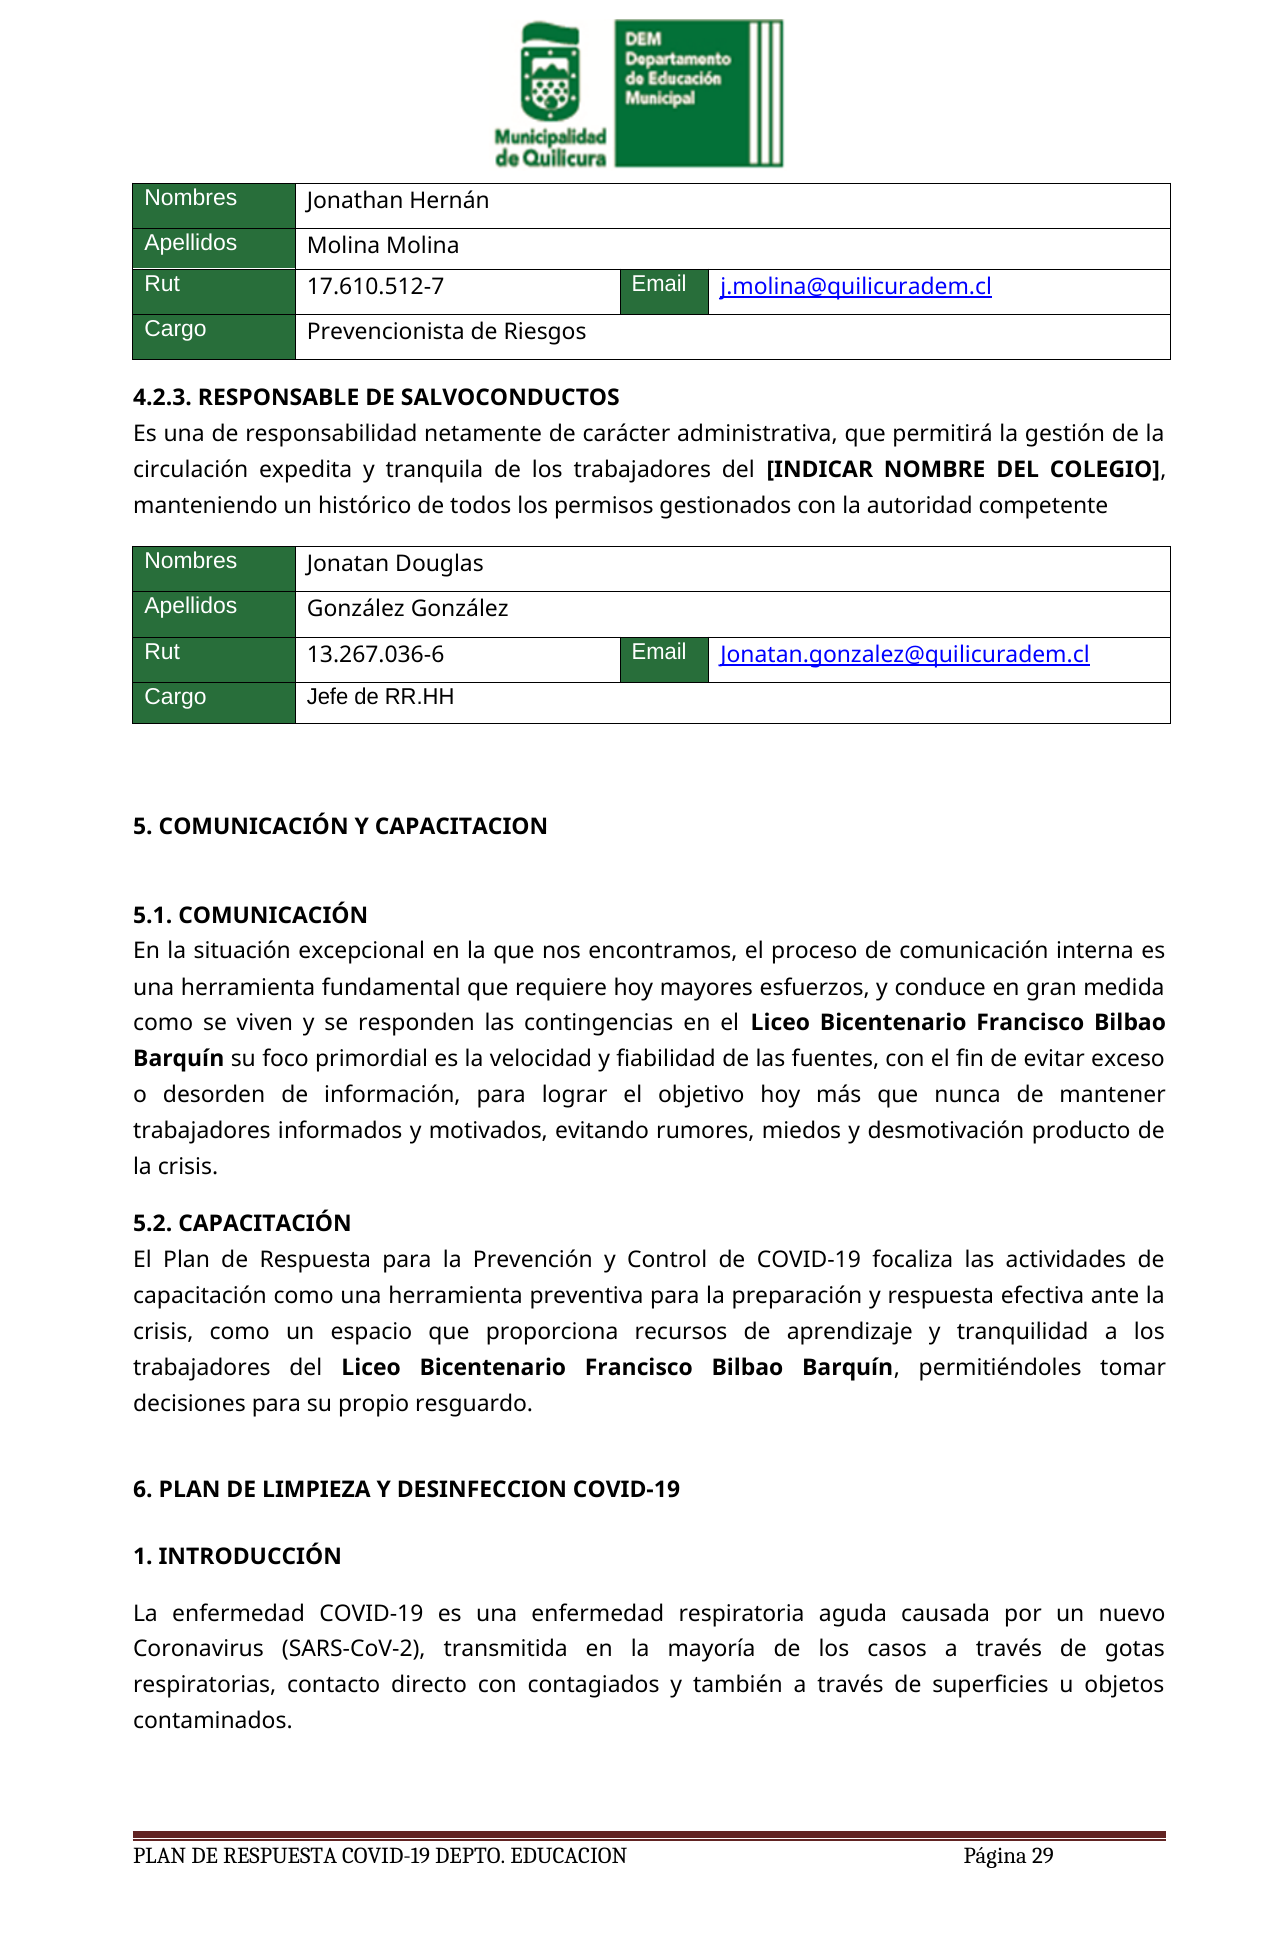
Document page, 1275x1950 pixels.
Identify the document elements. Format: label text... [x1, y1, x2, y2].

table_cell Rut [133, 270, 295, 314]
subtitle 5.1. COMUNICACIÓN [133, 898, 1166, 930]
table_cell Jonatan.gonzalez@quilicuradem.cl [709, 638, 1170, 682]
subtitle 4.2.3. RESPONSABLE DE SALVOCONDUCTOS [133, 381, 1166, 412]
table_cell Molina Molina [296, 229, 1170, 268]
table_cell Rut [133, 638, 295, 682]
picture [488, 19, 787, 171]
subtitle 5.2. CAPACITACIÓN [133, 1207, 1166, 1238]
table_cell j.molina@quilicuradem.cl [709, 270, 1170, 314]
text En la situación excepcional en la que nos encontramos, el proceso de comunicación interna es una herramienta fundamental que requiere hoy mayores esfuerzos, y conduce en gran medida como se viven y se responden las contingencias en el Liceo Bicentenario Francisco Bilbao Barquín su foco primordial es la velocidad y fiabilidad de las fuentes, con el fin de evitar exceso o desorden de información, para lograr el objetivo hoy más que nunca de mantener trabajadores informados y motivados, evitando rumores, miedos y desmotivación producto de la crisis. [133, 934, 1166, 1181]
table_header Nombres [133, 184, 295, 228]
table_cell 13.267.036-6 [296, 638, 620, 682]
text 1. INTRODUCCIÓN [133, 1540, 1166, 1571]
table_header Jonathan Hernán [296, 184, 1170, 228]
subtitle 5. COMUNICACIÓN Y CAPACITACION [133, 809, 1166, 841]
table_cell Apellidos [133, 592, 295, 637]
table_cell Prevencionista de Riesgos [296, 315, 1170, 359]
text La enfermedad COVID-19 es una enfermedad respiratoria aguda causada por un nuevo Coronavirus (SARS-CoV-2), transmitida en la mayoría de los casos a través de gotas respiratorias, contacto directo con contagiados y también a través de superficies u objetos contaminados. [133, 1596, 1166, 1736]
subtitle 6. PLAN DE LIMPIEZA Y DESINFECCION COVID-19 [133, 1472, 1166, 1504]
table_cell Email [621, 270, 708, 314]
table_cell Jefe de RR.HH [296, 683, 1170, 723]
table_cell Apellidos [133, 229, 295, 268]
text Es una de responsabilidad netamente de carácter administrativa, que permitirá la gestión de la circulación expedita y tranquila de los trabajadores del [INDICAR NOMBRE DEL COLEGIO], manteniendo un histórico de todos los permisos gestionados con la autoridad competente [133, 417, 1166, 520]
table_cell Cargo [133, 315, 295, 359]
table_header Jonatan Douglas [296, 547, 1170, 591]
table_header Nombres [133, 547, 295, 591]
text El Plan de Respuesta para la Prevención y Control de COVID-19 focaliza las actividades de capacitación como una herramienta preventiva para la preparación y respuesta efectiva ante la crisis, como un espacio que proporciona recursos de aprendizaje y tranquilidad a los trabajadores del Liceo Bicentenario Francisco Bilbao Barquín, permitiéndoles tomar decisiones para su propio resguardo. [133, 1243, 1166, 1418]
table_cell Cargo [133, 683, 295, 723]
table_cell Email [621, 638, 708, 682]
table_cell 17.610.512-7 [296, 270, 620, 314]
table_cell González González [296, 592, 1170, 637]
